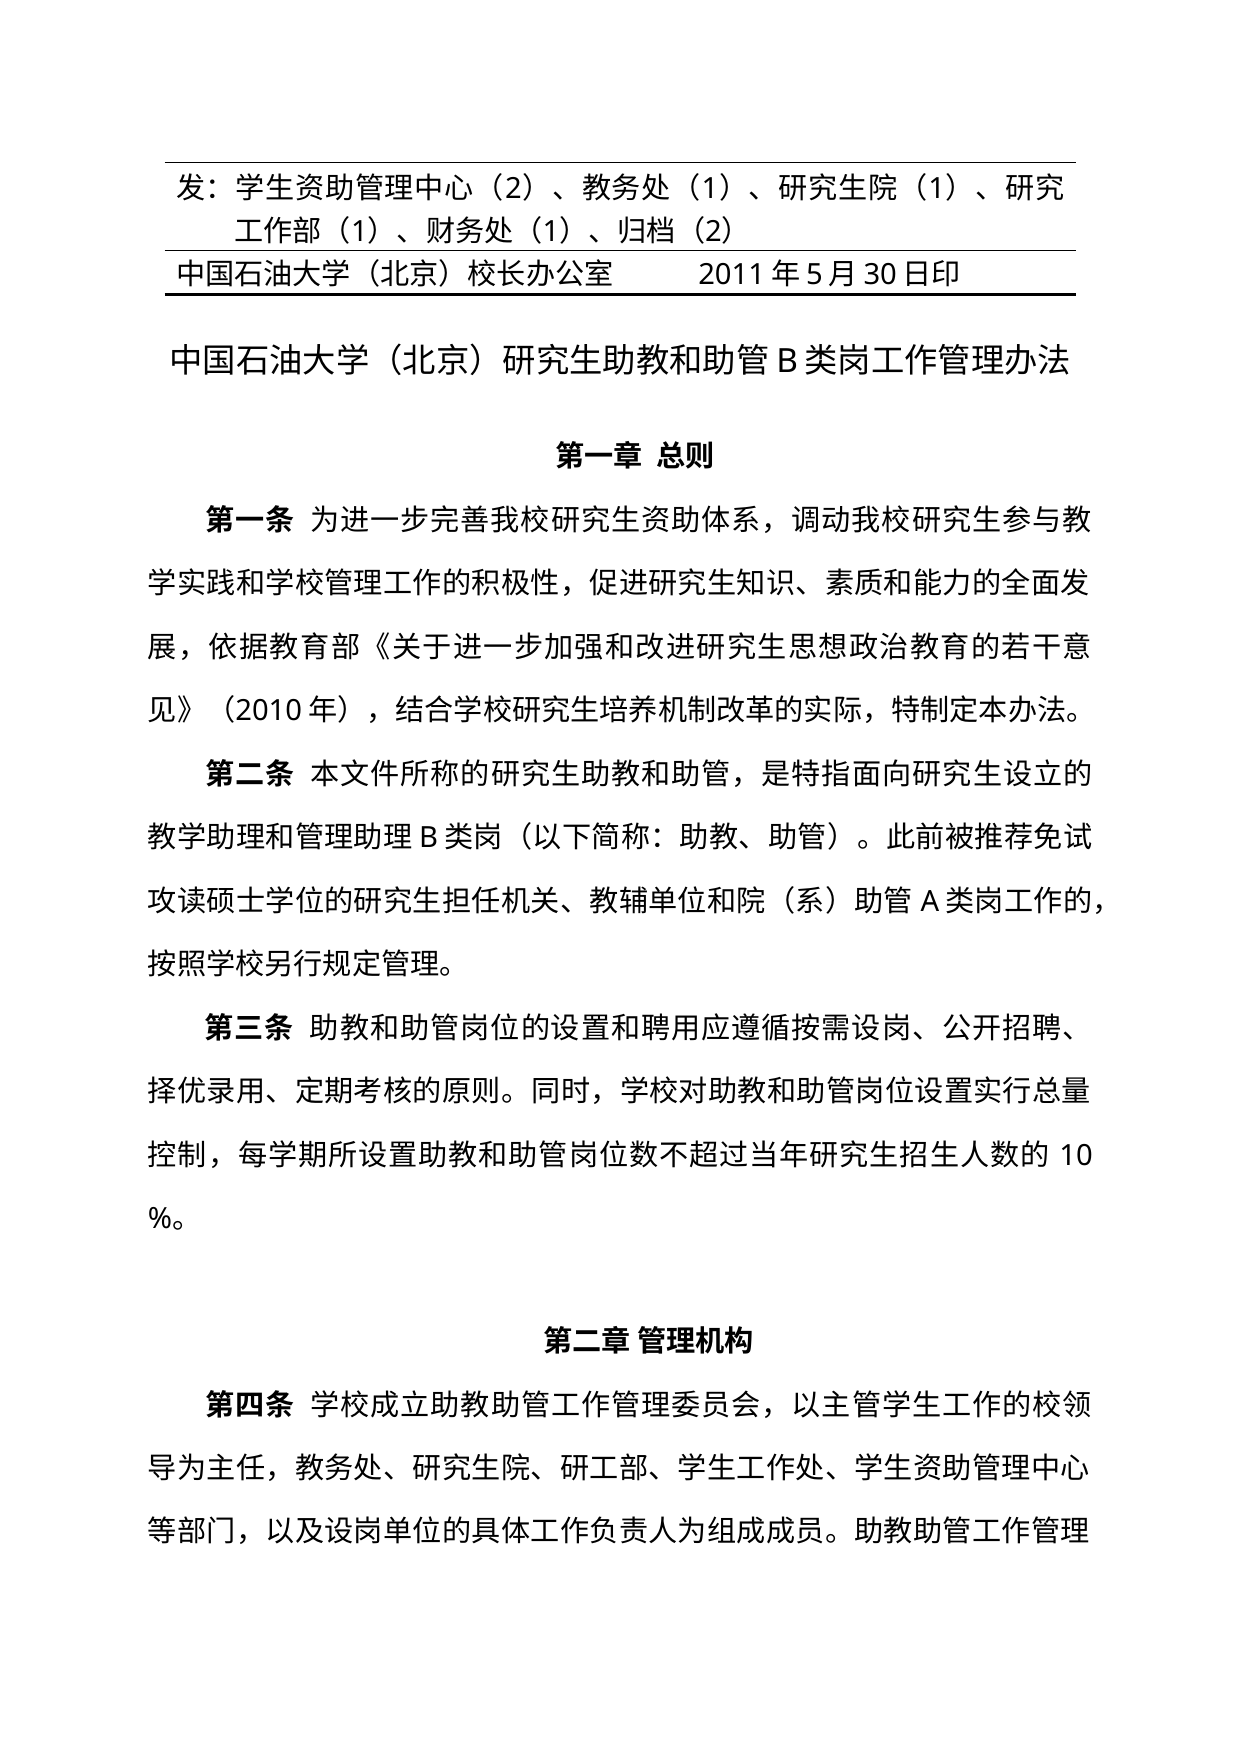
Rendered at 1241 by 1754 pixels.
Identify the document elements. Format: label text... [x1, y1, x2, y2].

table_cell 中国石油大学（北京）校长办公室 2011年5月30日印 [165, 251, 1076, 293]
table_cell 发：学生资助管理中心（2）、教务处（1）、研究生院（1）、研究工作部（1）、财务处（1）、归档（2） [165, 163, 1076, 250]
text 第二条 本文件所称的研究生助教和助管，是特指面向研究生设立的教学助理和管理助理B类岗（以下简称：助教、助管）。此前被推荐免试攻读硕士学位的研究生担任机关、教辅单位和院（系）助管A类岗工作的，按照学校另行规定管理。 [148, 750, 1092, 983]
text 第三条 助教和助管岗位的设置和聘用应遵循按需设岗、公开招聘、择优录用、定期考核的原则。同时，学校对助教和助管岗位设置实行总量控制，每学期所设置助教和助管岗位数不超过当年研究生招生人数的10 %。 [148, 1004, 1092, 1237]
text 第二章 管理机构 [148, 1318, 1092, 1360]
text 第一条 为进一步完善我校研究生资助体系，调动我校研究生参与教学实践和学校管理工作的积极性，促进研究生知识、素质和能力的全面发展，依据教育部《关于进一步加强和改进研究生思想政治教育的若干意见》（2010年），结合学校研究生培养机制改革的实际，特制定本办法。 [148, 496, 1092, 729]
text 第一章 总则 [148, 433, 1092, 475]
text 中国石油大学（北京）研究生助教和助管B类岗工作管理办法 [148, 334, 1092, 383]
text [148, 1381, 1092, 1550]
